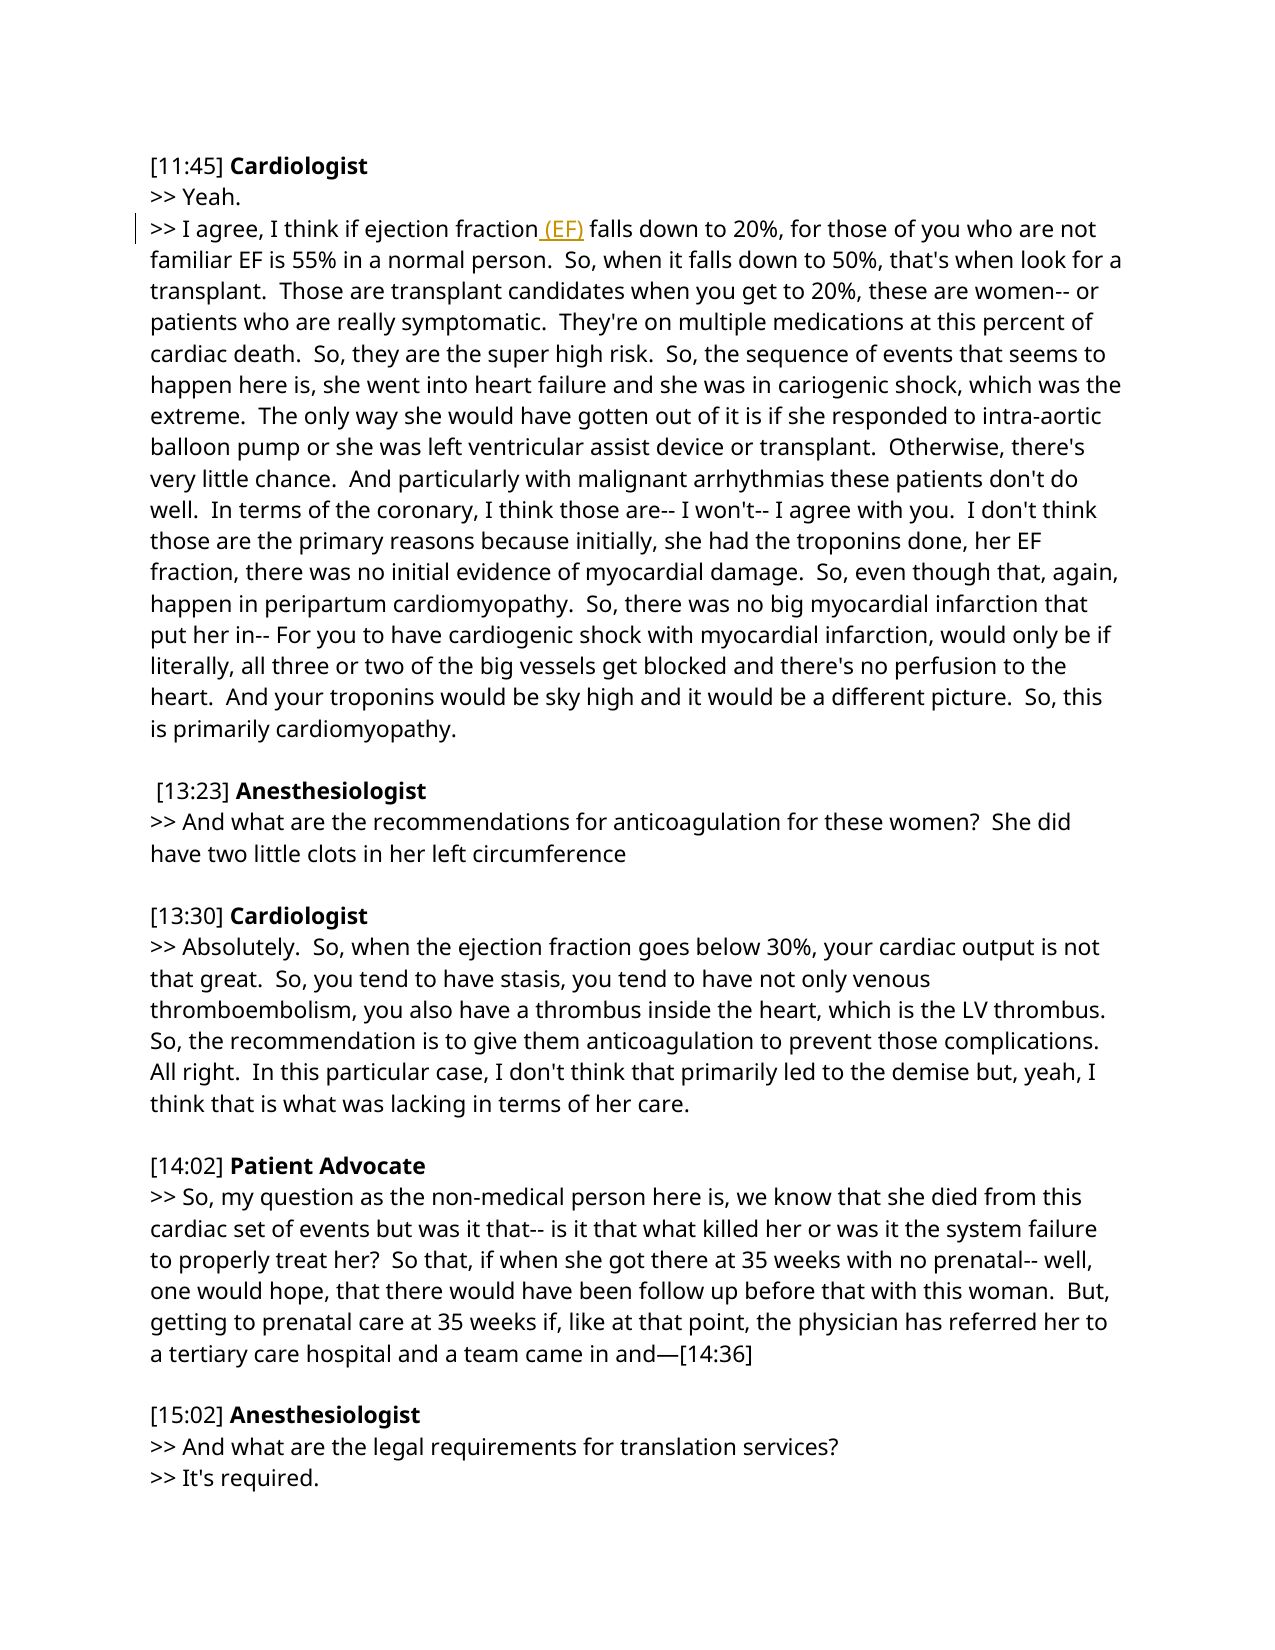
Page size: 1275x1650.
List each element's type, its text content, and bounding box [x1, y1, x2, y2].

text >> So, my question as the non-medical person here is, we know that she died from this cardiac set of events but was it that-- is it that what killed her or was it the system failure to properly treat her? So that, if when she got there at 35 weeks with no prenatal-- well, one would hope, that there would have been follow up before that with this woman. But, getting to prenatal care at 35 weeks if, like at that point, the physician has referred her to a tertiary care hospital and a team came in and—[14:36] [150, 1181, 1125, 1369]
text [15:02] Anesthesiologist [150, 1399, 1125, 1431]
text [13:23] Anesthesiologist [150, 775, 1125, 806]
text [14:02] Patient Advocate [150, 1150, 1125, 1181]
text [13:30] Cardiologist [150, 900, 1125, 931]
text >> It's required. [150, 1462, 1125, 1493]
text >> And what are the legal requirements for translation services? [150, 1431, 1125, 1462]
text >> And what are the recommendations for anticoagulation for these women? She did have two little clots in her left circumference [150, 806, 1125, 869]
text >> Absolutely. So, when the ejection fraction goes below 30%, your cardiac output is not that great. So, you tend to have stasis, you tend to have not only venous thromboembolism, you also have a thrombus inside the heart, which is the LV thrombus. So, the recommendation is to give them anticoagulation to prevent those complications. All right. In this particular case, I don't think that primarily led to the demise but, yeah, I think that is what was lacking in terms of her care. [150, 931, 1125, 1119]
text [11:45] Cardiologist [150, 150, 1125, 181]
text >> I agree, I think if ejection fraction falls down to 20%, for those of you who are not familiar EF is 55% in a normal person. So, when it falls down to 50%, that's when look for a transplant. Those are transplant candidates when you get to 20%, these are women-- or patients who are really symptomatic. They're on multiple medications at this percent of cardiac death. So, they are the super high risk. So, the sequence of events that seems to happen here is, she went into heart failure and she was in cariogenic shock, which was the extreme. The only way she would have gotten out of it is if she responded to intra-aortic balloon pump or she was left ventricular assist device or transplant. Otherwise, there's very little chance. And particularly with malignant arrhythmias these patients don't do well. In terms of the coronary, I think those are-- I won't-- I agree with you. I don't think those are the primary reasons because initially, she had the troponins done, her EF fraction, there was no initial evidence of myocardial damage. So, even though that, again, happen in peripartum cardiomyopathy. So, there was no big myocardial infarction that put her in-- For you to have cardiogenic shock with myocardial infarction, would only be if literally, all three or two of the big vessels get blocked and there's no perfusion to the heart. And your troponins would be sky high and it would be a different picture. So, this is primarily cardiomyopathy. [150, 212, 1125, 744]
text >> Yeah. [150, 181, 1125, 212]
